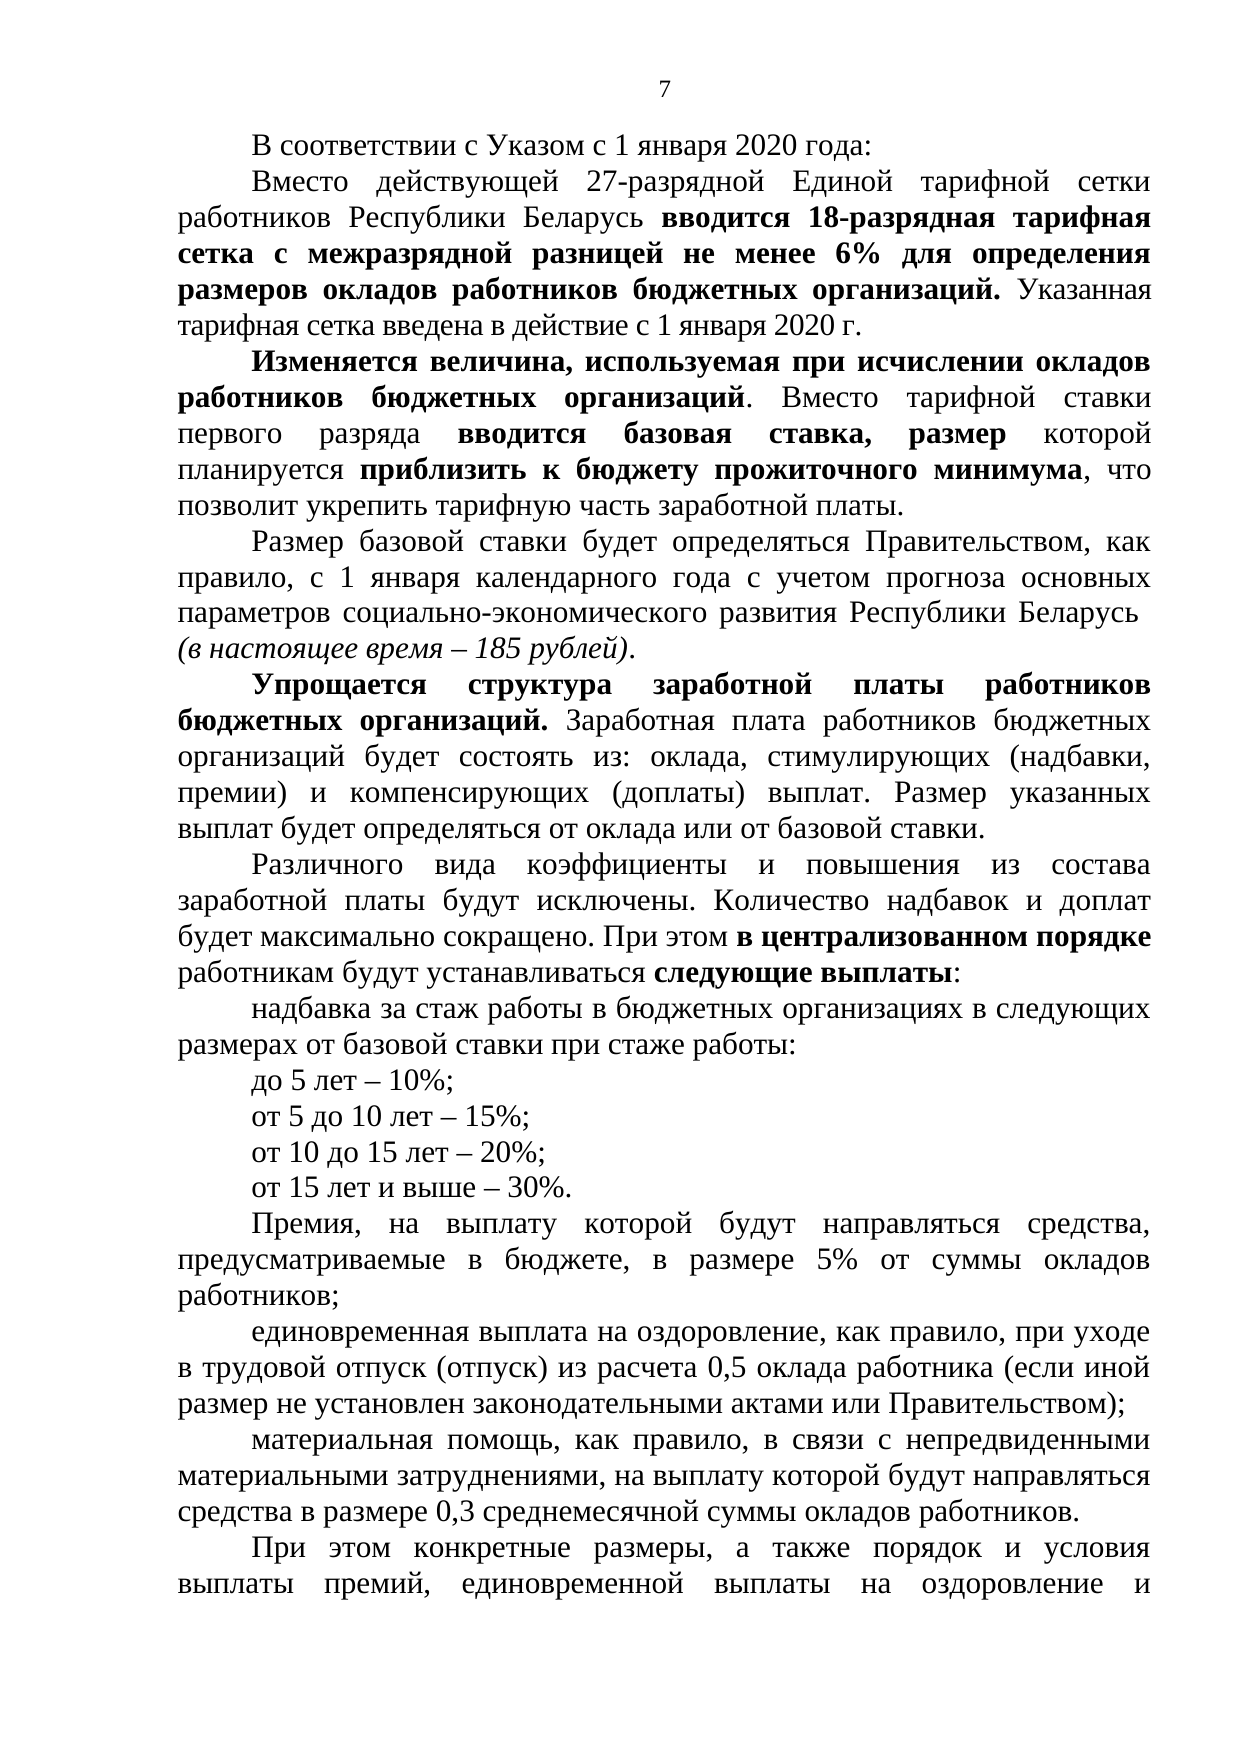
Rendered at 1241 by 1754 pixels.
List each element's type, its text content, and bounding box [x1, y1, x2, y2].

text Размер базовой ставки будет определяться Правительством, как правило, с 1 января календарного года с учетом прогноза основных параметров социально-экономического развития Республики Беларусь (в настоящее время – 185 рублей). [177, 522, 1152, 666]
text Упрощается структура заработной платы работников бюджетных организаций. Заработная плата работников бюджетных организаций будет состоять из: оклада, стимулирующих (надбавки, премии) и компенсирующих (доплаты) выплат. Размер указанных выплат будет определяться от оклада или от базовой ставки. [177, 666, 1152, 845]
text надбавка за стаж работы в бюджетных организациях в следующих размерах от базовой ставки при стаже работы: [177, 989, 1152, 1061]
text от 10 до 15 лет – 20%; [177, 1133, 1152, 1169]
text В соответствии с Указом с 1 января 2020 года: [177, 127, 1152, 162]
text Вместо действующей 27-разрядной Единой тарифной сетки работников Республики Беларусь вводится 18-разрядная тарифная сетка с межразрядной разницей не менее 6% для определения размеров окладов работников бюджетных организаций. Указанная тарифная сетка введена в действие с 1 января 2020 г. [177, 162, 1152, 342]
text Изменяется величина, используемая при исчислении окладов работников бюджетных организаций. Вместо тарифной ставки первого разряда вводится базовая ставка, размер которой планируется приблизить к бюджету прожиточного минимума, что позволит укрепить тарифную часть заработной платы. [177, 342, 1152, 522]
text материальная помощь, как правило, в связи с непредвиденными материальными затруднениями, на выплату которой будут направляться средства в размере 0,3 среднемесячной суммы окладов работников. [177, 1420, 1152, 1528]
text до 5 лет – 10%; [177, 1061, 1152, 1097]
text от 15 лет и выше – 30%. [177, 1169, 1152, 1205]
text Различного вида коэффициенты и повышения из состава заработной платы будут исключены. Количество надбавок и доплат будет максимально сокращено. При этом в централизованном порядке работникам будут устанавливаться следующие выплаты: [177, 845, 1152, 989]
text единовременная выплата на оздоровление, как правило, при уходе в трудовой отпуск (отпуск) из расчета 0,5 оклада работника (если иной размер не установлен законодательными актами или Правительством); [177, 1312, 1152, 1420]
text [177, 1528, 1152, 1600]
text от 5 до 10 лет – 15%; [177, 1097, 1152, 1133]
text Премия, на выплату которой будут направляться средства, предусматриваемые в бюджете, в размере 5% от суммы окладов работников; [177, 1205, 1152, 1312]
